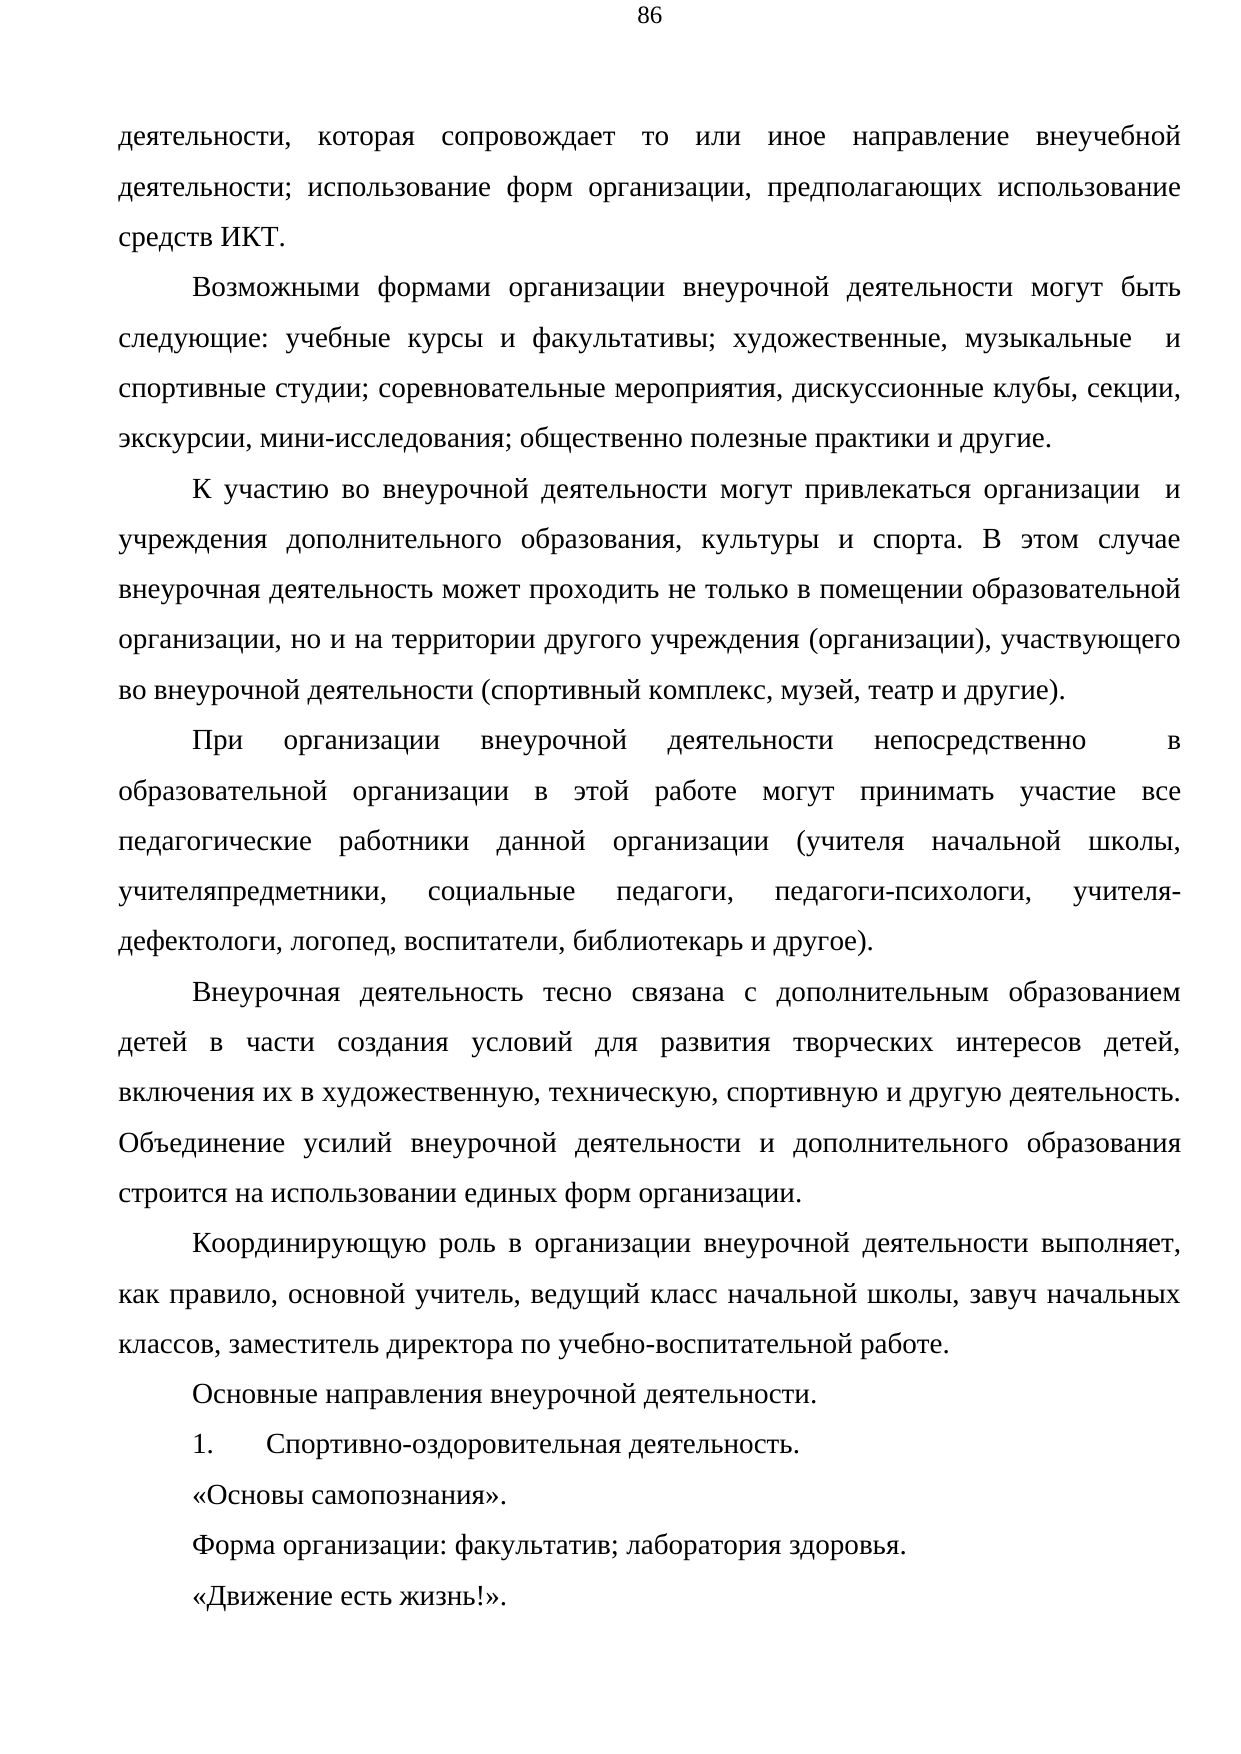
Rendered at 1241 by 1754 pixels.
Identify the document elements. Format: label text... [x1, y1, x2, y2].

text При организации внеурочной деятельности непосредственно в образовательной организации в этой работе могут принимать участие все педагогические работники данной организации (учителя начальной школы, учителяпредметники, социальные педагоги, педагоги-психологи, учителя-дефектологи, логопед, воспитатели, библиотекарь и другое). [118, 722, 1182, 957]
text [118, 118, 1182, 253]
text Координирующую роль в организации внеурочной деятельности выполняет, как правило, основной учитель, ведущий класс начальной школы, завуч начальных классов, заместитель директора по учебно-воспитательной работе. [118, 1225, 1182, 1359]
text «Движение есть жизнь!». [118, 1578, 1182, 1611]
text К участию во внеурочной деятельности могут привлекаться организации и учреждения дополнительного образования, культуры и спорта. В этом случае внеурочная деятельность может проходить не только в помещении образовательной организации, но и на территории другого учреждения (организации), участвующего во внеурочной деятельности (спортивный комплекс, музей, театр и другие). [118, 471, 1182, 706]
text Возможными формами организации внеурочной деятельности могут быть следующие: учебные курсы и факультативы; художественные, музыкальные и спортивные студии; соревновательные мероприятия, дискуссионные клубы, секции, экскурсии, мини-исследования; общественно полезные практики и другие. [118, 269, 1182, 454]
list Спортивно-оздоровительная деятельность. [118, 1427, 1182, 1460]
text Основные направления внеурочной деятельности. [118, 1376, 1182, 1410]
text «Основы самопознания». [118, 1477, 1182, 1511]
text Внеурочная деятельность тесно связана с дополнительным образованием детей в части создания условий для развития творческих интересов детей, включения их в художественную, техническую, спортивную и другую деятельность. Объединение усилий внеурочной деятельности и дополнительного образования строится на использовании единых форм организации. [118, 974, 1182, 1209]
text Форма организации: факультатив; лаборатория здоровья. [118, 1527, 1182, 1561]
